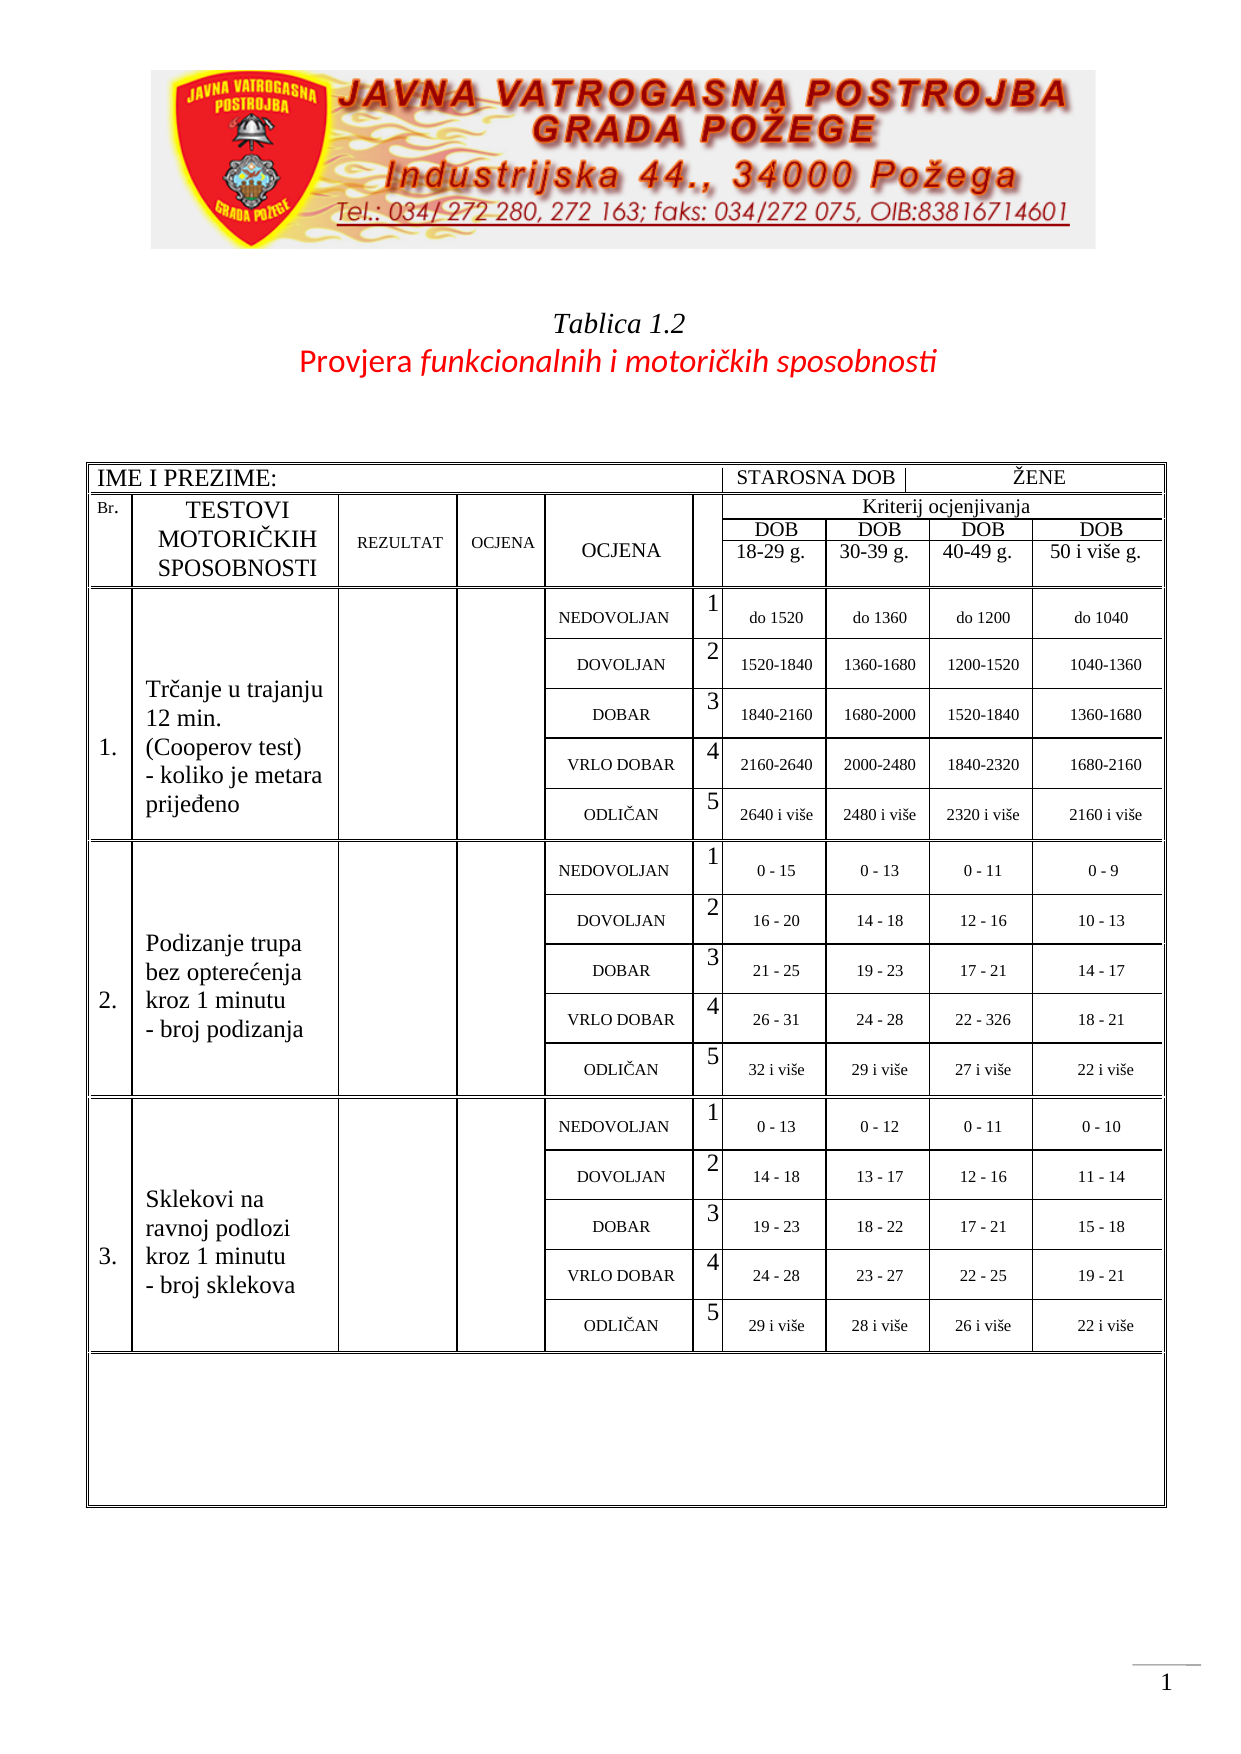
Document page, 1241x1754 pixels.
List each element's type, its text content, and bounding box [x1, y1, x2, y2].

table_cell do 1360 [827, 589, 929, 637]
table_cell 18-29 g. [723, 541, 825, 586]
table_cell 2 [694, 1151, 722, 1199]
table_cell 1. [89, 586, 131, 839]
table_cell [458, 1099, 544, 1351]
table_cell 18 - 22 [827, 1200, 929, 1249]
table_cell 2480 i više [827, 789, 929, 839]
table_cell 24 - 28 [827, 994, 929, 1042]
table_cell 1840-2320 [930, 739, 1032, 787]
table_cell 14 - 17 [1033, 943, 1164, 993]
table_cell ODLIČAN [546, 1300, 692, 1351]
table_cell do 1040 [1033, 586, 1164, 637]
table_cell [458, 589, 544, 839]
table_cell NEDOVOLJAN [546, 589, 692, 637]
table_cell 3. [87, 1095, 132, 1351]
table_cell 1 [694, 842, 722, 893]
picture [150, 70, 1096, 249]
table_cell 1200-1520 [930, 639, 1032, 688]
table_cell 3 [694, 689, 722, 737]
table_cell 14 - 18 [827, 895, 929, 943]
table_cell 17 - 21 [930, 1200, 1032, 1249]
table_cell 1680-2160 [1033, 737, 1164, 787]
table_cell 24 - 28 [723, 1250, 825, 1298]
table_cell 16 - 20 [723, 895, 825, 943]
table_cell 1520-1840 [930, 689, 1032, 737]
table_cell DOBAR [546, 945, 692, 993]
table_cell 40-49 g. [930, 541, 1032, 586]
table_cell Br. [87, 492, 132, 586]
table_cell 2 [694, 639, 722, 688]
table_cell 1360-1680 [1033, 688, 1164, 737]
table_cell 10 - 13 [1033, 894, 1164, 943]
text Provjera funkcionalnih i motoričkih sposobnosti [211, 340, 1029, 381]
table_cell DOB [930, 520, 1032, 540]
table_cell 1840-2160 [723, 689, 825, 737]
table_cell [87, 1351, 1165, 1505]
table_cell OCJENA [546, 495, 692, 586]
table_cell ODLIČAN [546, 789, 692, 839]
table_cell REZULTAT [339, 495, 456, 586]
table_cell do 1520 [723, 589, 825, 637]
table_cell Podizanje trupa bez opterećenja kroz 1 minutu - broj podizanja [133, 842, 338, 1095]
table_cell 26 i više [930, 1300, 1032, 1351]
table_cell TESTOVI MOTORIČKIH SPOSOBNOSTI [133, 495, 338, 586]
table_cell 0 - 12 [827, 1099, 929, 1149]
table_cell NEDOVOLJAN [546, 842, 692, 893]
table_cell 1360-1680 [827, 639, 929, 688]
table_cell [339, 842, 456, 1095]
table_cell 4 [694, 1250, 722, 1298]
table_cell DOBAR [546, 1200, 692, 1249]
table_cell NEDOVOLJAN [546, 1099, 692, 1149]
table_cell 0 - 9 [1032, 839, 1165, 893]
table_cell 27 i više [930, 1044, 1032, 1095]
table_cell 19 - 23 [723, 1200, 825, 1249]
table_cell Sklekovi na ravnoj podlozi kroz 1 minutu - broj sklekova [133, 1099, 338, 1351]
table_cell [339, 1099, 456, 1351]
table_cell 13 - 17 [827, 1151, 929, 1199]
table_cell [339, 589, 456, 839]
table_cell ODLIČAN [546, 1044, 692, 1095]
table_cell 1520-1840 [723, 639, 825, 688]
table_cell 5 [694, 789, 722, 839]
table_cell 17 - 21 [930, 945, 1032, 993]
table_cell 0 - 11 [930, 842, 1032, 893]
table_cell 2320 i više [930, 789, 1032, 839]
table_cell 12 - 16 [930, 895, 1032, 943]
table_cell 29 i više [827, 1044, 929, 1095]
table_cell 2160-2640 [723, 739, 825, 787]
table_cell 2. [87, 839, 132, 1095]
table_cell 21 - 25 [723, 945, 825, 993]
table_cell 28 i više [827, 1300, 929, 1351]
table_cell 2000-2480 [827, 739, 929, 787]
table_cell 22 i više [1033, 1042, 1164, 1095]
table_cell 22 i više [1033, 1299, 1164, 1351]
table_cell 19 - 21 [1033, 1249, 1164, 1298]
table_cell 29 i više [723, 1300, 825, 1351]
table_cell VRLO DOBAR [546, 1250, 692, 1298]
table_cell DOB [1033, 518, 1164, 540]
table_cell 18 - 21 [1033, 993, 1164, 1042]
table_cell 1 [694, 589, 722, 637]
table_cell 0 - 10 [1032, 1095, 1165, 1149]
table_cell 4 [694, 994, 722, 1042]
table_cell 0 - 13 [827, 842, 929, 893]
table_cell 0 - 15 [723, 842, 825, 893]
table_header ŽENE [905, 465, 1164, 492]
table_cell DOB [723, 520, 825, 540]
table_cell 30-39 g. [827, 541, 929, 586]
table_cell do 1200 [930, 589, 1032, 637]
table_cell 0 - 13 [723, 1099, 825, 1149]
table_cell 5 [694, 1044, 722, 1095]
table_cell 4 [694, 739, 722, 787]
table_cell 0 - 11 [930, 1099, 1032, 1149]
table_cell OCJENA [458, 495, 544, 586]
text Tablica 1.2 [217, 307, 1023, 340]
table_cell 3 [694, 1200, 722, 1249]
table_cell 22 - 25 [930, 1250, 1032, 1298]
table_cell [458, 842, 544, 1095]
table_cell 1 [694, 1099, 722, 1149]
table_cell 22 - 326 [930, 994, 1032, 1042]
table_cell 5 [694, 1300, 722, 1351]
table_cell DOB [827, 520, 929, 540]
table_cell DOVOLJAN [546, 639, 692, 688]
table_cell [694, 495, 722, 586]
table_cell 1680-2000 [827, 689, 929, 737]
table_cell 32 i više [723, 1044, 825, 1095]
table_cell 3 [694, 945, 722, 993]
table_cell 2640 i više [723, 789, 825, 839]
table_header IME I PREZIME: [89, 465, 722, 492]
table_cell 15 - 18 [1033, 1199, 1164, 1249]
table_cell 2 [694, 895, 722, 943]
table_cell 19 - 23 [827, 945, 929, 993]
table_cell Trčanje u trajanju 12 min. (Cooperov test) - koliko je metara prijeđeno [133, 589, 338, 839]
table_cell 14 - 18 [723, 1151, 825, 1199]
table_cell 26 - 31 [723, 994, 825, 1042]
table_cell 11 - 14 [1033, 1149, 1164, 1199]
table_cell 23 - 27 [827, 1250, 929, 1298]
table_cell 1040-1360 [1033, 638, 1164, 688]
table_cell DOVOLJAN [546, 1151, 692, 1199]
table_cell VRLO DOBAR [546, 739, 692, 787]
table_cell VRLO DOBAR [546, 994, 692, 1042]
table_header STAROSNA DOB [722, 465, 905, 492]
table_cell 12 - 16 [930, 1151, 1032, 1199]
table_cell Kriterij ocjenjivanja [722, 492, 1165, 518]
table_cell 2160 i više [1033, 788, 1164, 839]
table_cell DOVOLJAN [546, 895, 692, 943]
table_cell DOBAR [546, 689, 692, 737]
table_cell 50 i više g. [1033, 540, 1164, 586]
